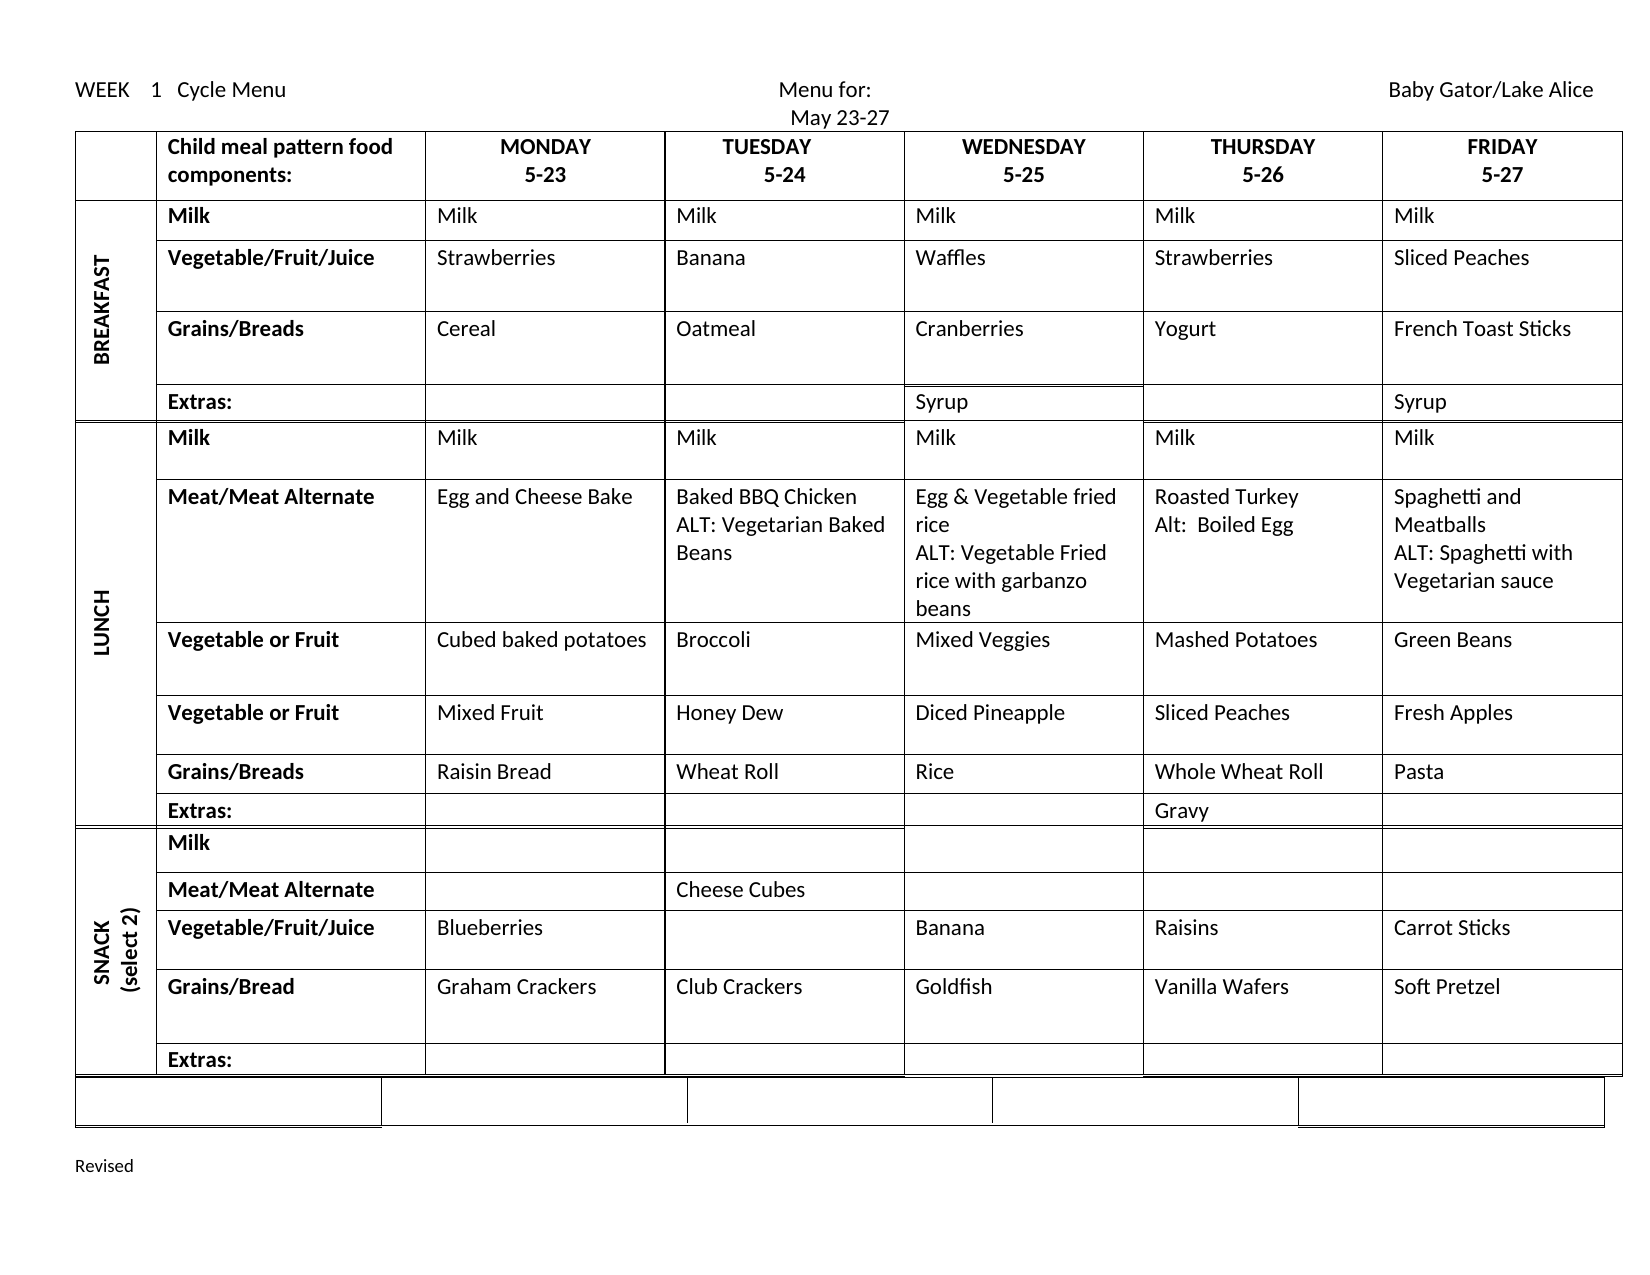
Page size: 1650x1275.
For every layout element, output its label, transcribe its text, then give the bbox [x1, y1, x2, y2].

table_cell Cereal [426, 312, 664, 384]
table_cell Waffles [905, 241, 1143, 311]
table_cell Milk [1144, 423, 1382, 479]
table_cell Blueberries [426, 911, 664, 969]
table_cell [666, 829, 904, 872]
table_cell [905, 1044, 1143, 1073]
table_header FRIDAY 5-27 [1383, 132, 1622, 200]
table_cell Fresh Apples [1383, 696, 1622, 754]
table_cell Diced Pineapple [905, 696, 1143, 754]
table_header WEDNESDAY 5-25 [905, 132, 1143, 200]
table_header MONDAY 5-23 [426, 132, 664, 200]
table_cell Pasta [1383, 755, 1622, 793]
table_cell LUNCH [76, 423, 156, 825]
table_cell BREAKFAST [76, 201, 156, 419]
table_cell Cubed baked potatoes [426, 623, 664, 695]
table_header Child meal pattern food components: [157, 132, 425, 200]
table_cell [426, 873, 664, 910]
table_cell [1144, 873, 1382, 910]
table_cell [1383, 829, 1622, 872]
table_cell Extras: [157, 385, 425, 419]
table_cell [426, 385, 664, 419]
table_cell Milk [1383, 423, 1622, 479]
table_cell Cheese Cubes [666, 873, 904, 910]
table_cell Roasted Turkey Alt: Boiled Egg [1144, 480, 1382, 622]
table_cell Milk [1144, 201, 1382, 240]
table_cell Strawberries [426, 241, 664, 311]
table_cell SNACK (select 2) [76, 829, 156, 1073]
table_cell Sliced Peaches [1383, 241, 1622, 311]
table_cell Grains/Breads [157, 312, 425, 384]
table_cell Graham Crackers [426, 970, 664, 1042]
table_header [1299, 1078, 1604, 1124]
text May 23-27 [75, 103, 1605, 131]
table_cell Meat/Meat Alternate [157, 480, 425, 622]
table_cell [666, 911, 904, 969]
table_cell Strawberries [1144, 241, 1382, 311]
table_cell Spaghetti and Meatballs ALT: Spaghetti with Vegetarian sauce [1383, 480, 1622, 622]
table_cell Egg and Cheese Bake [426, 480, 664, 622]
table_cell Soft Pretzel [1383, 970, 1622, 1042]
table_cell Milk [666, 423, 904, 479]
table_cell Cranberries [905, 312, 1143, 384]
table_cell Whole Wheat Roll [1144, 755, 1382, 793]
table_cell Raisins [1144, 911, 1382, 969]
table_cell Meat/Meat Alternate [157, 873, 425, 910]
table_cell [426, 1044, 664, 1073]
table_cell Club Crackers [666, 970, 904, 1042]
table_cell Green Beans [1383, 623, 1622, 695]
table_cell Milk [1383, 201, 1622, 240]
table_cell Rice [905, 755, 1143, 793]
table_cell Extras: [157, 794, 425, 825]
table_cell French Toast Sticks [1383, 312, 1622, 384]
table_cell [666, 385, 904, 419]
table_cell Milk [157, 423, 425, 479]
table_cell Sliced Peaches [1144, 696, 1382, 754]
table_cell Gravy [1144, 794, 1382, 825]
table_cell Milk [426, 201, 664, 240]
table_cell Extras: [157, 1044, 425, 1073]
table_header [687, 1078, 993, 1124]
table_header [76, 1078, 381, 1124]
table_cell Banana [666, 241, 904, 311]
table_cell Syrup [1383, 385, 1622, 419]
table_cell Vanilla Wafers [1144, 970, 1382, 1042]
table_cell Vegetable or Fruit [157, 696, 425, 754]
table_cell Milk [905, 201, 1143, 240]
table_cell Wheat Roll [666, 755, 904, 793]
table_cell Honey Dew [666, 696, 904, 754]
table_header THURSDAY 5-26 [1144, 132, 1382, 200]
table_cell [905, 826, 1143, 872]
table_header TUESDAY 5-24 [666, 132, 904, 200]
table_cell [426, 794, 664, 825]
table_cell Vegetable/Fruit/Juice [157, 241, 425, 311]
table_cell Mashed Potatoes [1144, 623, 1382, 695]
table_cell Milk [426, 423, 664, 479]
table_cell [1144, 829, 1382, 872]
table_cell Mixed Fruit [426, 696, 664, 754]
table_cell [666, 1044, 904, 1073]
table_cell Milk [157, 829, 425, 872]
table_cell Mixed Veggies [905, 623, 1143, 695]
table_cell [666, 794, 904, 825]
table_cell [1383, 794, 1622, 825]
table_cell Yogurt [1144, 312, 1382, 384]
table_cell Milk [157, 201, 425, 240]
table_cell Syrup [905, 387, 1143, 419]
table_cell Vegetable/Fruit/Juice [157, 911, 425, 969]
table_header [993, 1078, 1298, 1124]
table_cell Baked BBQ Chicken ALT: Vegetarian Baked Beans [666, 480, 904, 622]
table_cell Carrot Sticks [1383, 911, 1622, 969]
table_cell [1144, 385, 1382, 419]
table_header [76, 132, 156, 200]
table_cell Raisin Bread [426, 755, 664, 793]
table_cell Milk [905, 421, 1143, 479]
table_cell Egg & Vegetable fried rice ALT: Vegetable Fried rice with garbanzo beans [905, 480, 1143, 622]
table_cell Broccoli [666, 623, 904, 695]
table_cell Oatmeal [666, 312, 904, 384]
table_cell [905, 794, 1143, 825]
table_cell Goldfish [905, 970, 1143, 1042]
table_cell [426, 829, 664, 872]
table_cell [1383, 1044, 1622, 1073]
table_cell Grains/Bread [157, 970, 425, 1042]
table_cell Milk [666, 201, 904, 240]
table_cell Banana [905, 911, 1143, 969]
table_cell [1383, 873, 1622, 910]
table_header [382, 1078, 687, 1124]
table_cell [905, 873, 1143, 910]
table_cell Vegetable or Fruit [157, 623, 425, 695]
table_cell Grains/Breads [157, 755, 425, 793]
table_cell [1144, 1044, 1382, 1073]
